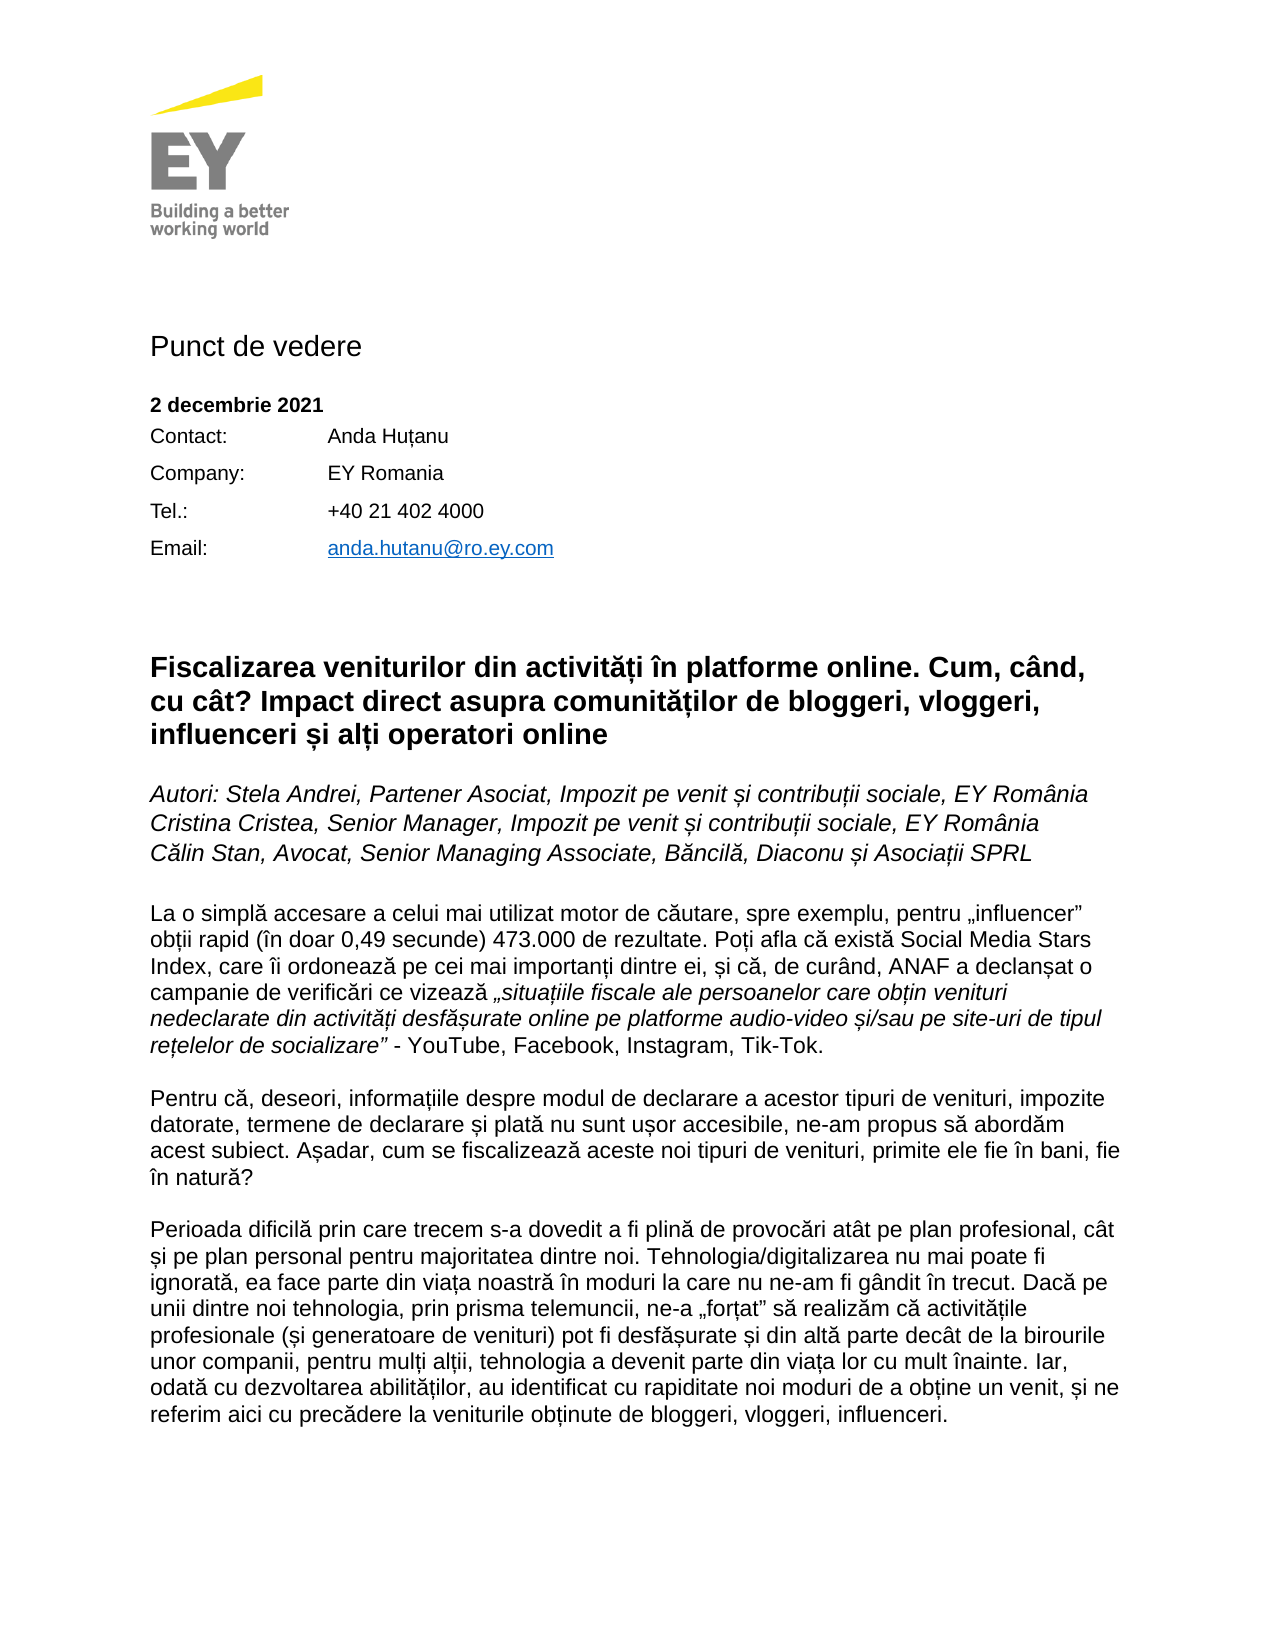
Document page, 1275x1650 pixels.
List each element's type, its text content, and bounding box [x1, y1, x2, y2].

table_cell anda.hutanu@ro.ey.com [327, 529, 1116, 566]
picture [150, 75, 289, 239]
table_cell Contact: [150, 416, 327, 454]
text Autori: Stela Andrei, Partener Asociat, Impozit pe venit și contribuții sociale, EY România [150, 779, 1125, 807]
table_cell Anda Huțanu [327, 416, 1116, 454]
table_cell Tel.: [150, 491, 327, 529]
text La o simplă accesare a celui mai utilizat motor de căutare, spre exemplu, pentru „influencer” obții rapid (în doar 0,49 secunde) 473.000 de rezultate. Poți afla că există Social Media Stars Index, care îi ordonează pe cei mai importanți dintre ei, și că, de curând, ANAF a declanșat o campanie de verificări ce vizează „situațiile fiscale ale persoanelor care obțin venituri nedeclarate din activități desfășurate online pe platforme audio-video și/sau pe site-uri de tipul rețelelor de socializare” - YouTube, Facebook, Instagram, Tik-Tok. [150, 900, 1125, 1058]
table_cell Company: [150, 454, 327, 491]
text Pentru că, deseori, informațiile despre modul de declarare a acestor tipuri de venituri, impozite datorate, termene de declarare și plată nu sunt ușor accesibile, ne-am propus să abordăm acest subiect. Așadar, cum se fiscalizează aceste noi tipuri de venituri, primite ele fie în bani, fie în natură? [150, 1084, 1125, 1190]
text Călin Stan, Avocat, Senior Managing Associate, Băncilă, Diaconu și Asociații SPRL [150, 839, 1125, 867]
table_cell Email: [150, 529, 327, 566]
text Cristina Cristea, Senior Manager, Impozit pe venit și contribuții sociale, EY România [150, 809, 1125, 837]
table_header Punct de vedere 2 decembrie 2021 [150, 275, 1116, 416]
text Fiscalizarea veniturilor din activități în platforme online. Cum, când, cu cât? Impact direct asupra comunităților de bloggeri, vloggeri, influenceri și alți operatori online [150, 650, 1125, 751]
table_cell EY Romania [327, 454, 1116, 491]
table_cell +40 21 402 4000 [327, 491, 1116, 529]
text Perioada dificilă prin care trecem s-a dovedit a fi plină de provocări atât pe plan profesional, cât și pe plan personal pentru majoritatea dintre noi. Tehnologia/digitalizarea nu mai poate fi ignorată, ea face parte din viața noastră în moduri la care nu ne-am fi gândit în trecut. Dacă pe unii dintre noi tehnologia, prin prisma telemuncii, ne-a „forțat” să realizăm că activitățile profesionale (și generatoare de venituri) pot fi desfășurate și din altă parte decât de la birourile unor companii, pentru mulți alții, tehnologia a devenit parte din viața lor cu mult înainte. Iar, odată cu dezvoltarea abilităților, au identificat cu rapiditate noi moduri de a obține un venit, și ne referim aici cu precădere la veniturile obținute de bloggeri, vloggeri, influenceri. [150, 1216, 1125, 1427]
